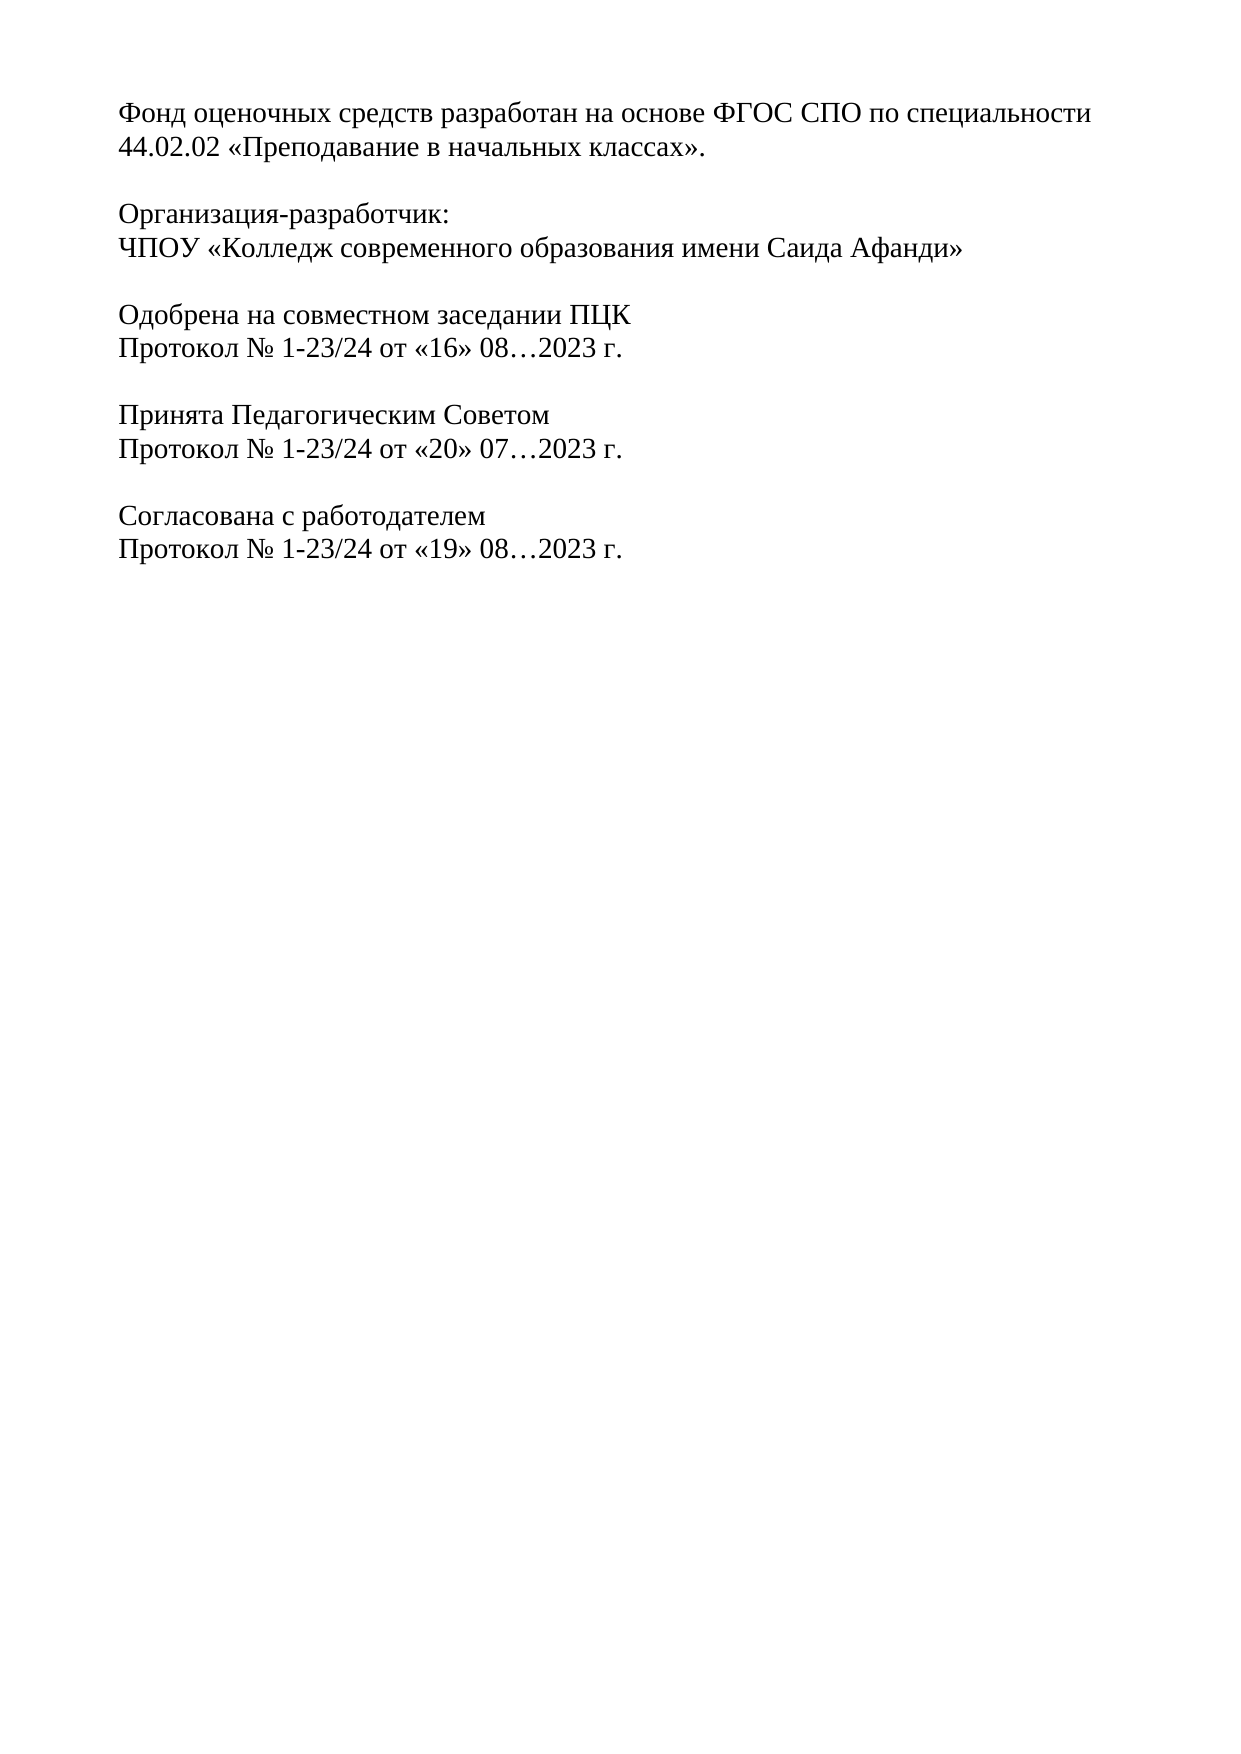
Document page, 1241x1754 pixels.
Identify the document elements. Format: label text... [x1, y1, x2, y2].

text ЧПОУ «Колледж современного образования имени Саида Афанди» [118, 230, 1181, 263]
text Протокол № 1-23/24 от «20» 07…2023 г. [118, 431, 1181, 464]
text Организация-разработчик: [118, 196, 1181, 230]
text Согласована с работодателем [118, 498, 1181, 532]
text Одобрена на совместном заседании ПЦК [118, 297, 1181, 330]
text Фонд оценочных средств разработан на основе ФГОС СПО по специальности 44.02.02 «Преподавание в начальных классах». [118, 96, 1181, 163]
text Принята Педагогическим Советом [118, 397, 1181, 431]
text Протокол № 1-23/24 от «16» 08…2023 г. [118, 330, 1181, 364]
text Протокол № 1-23/24 от «19» 08…2023 г. [118, 532, 1181, 565]
